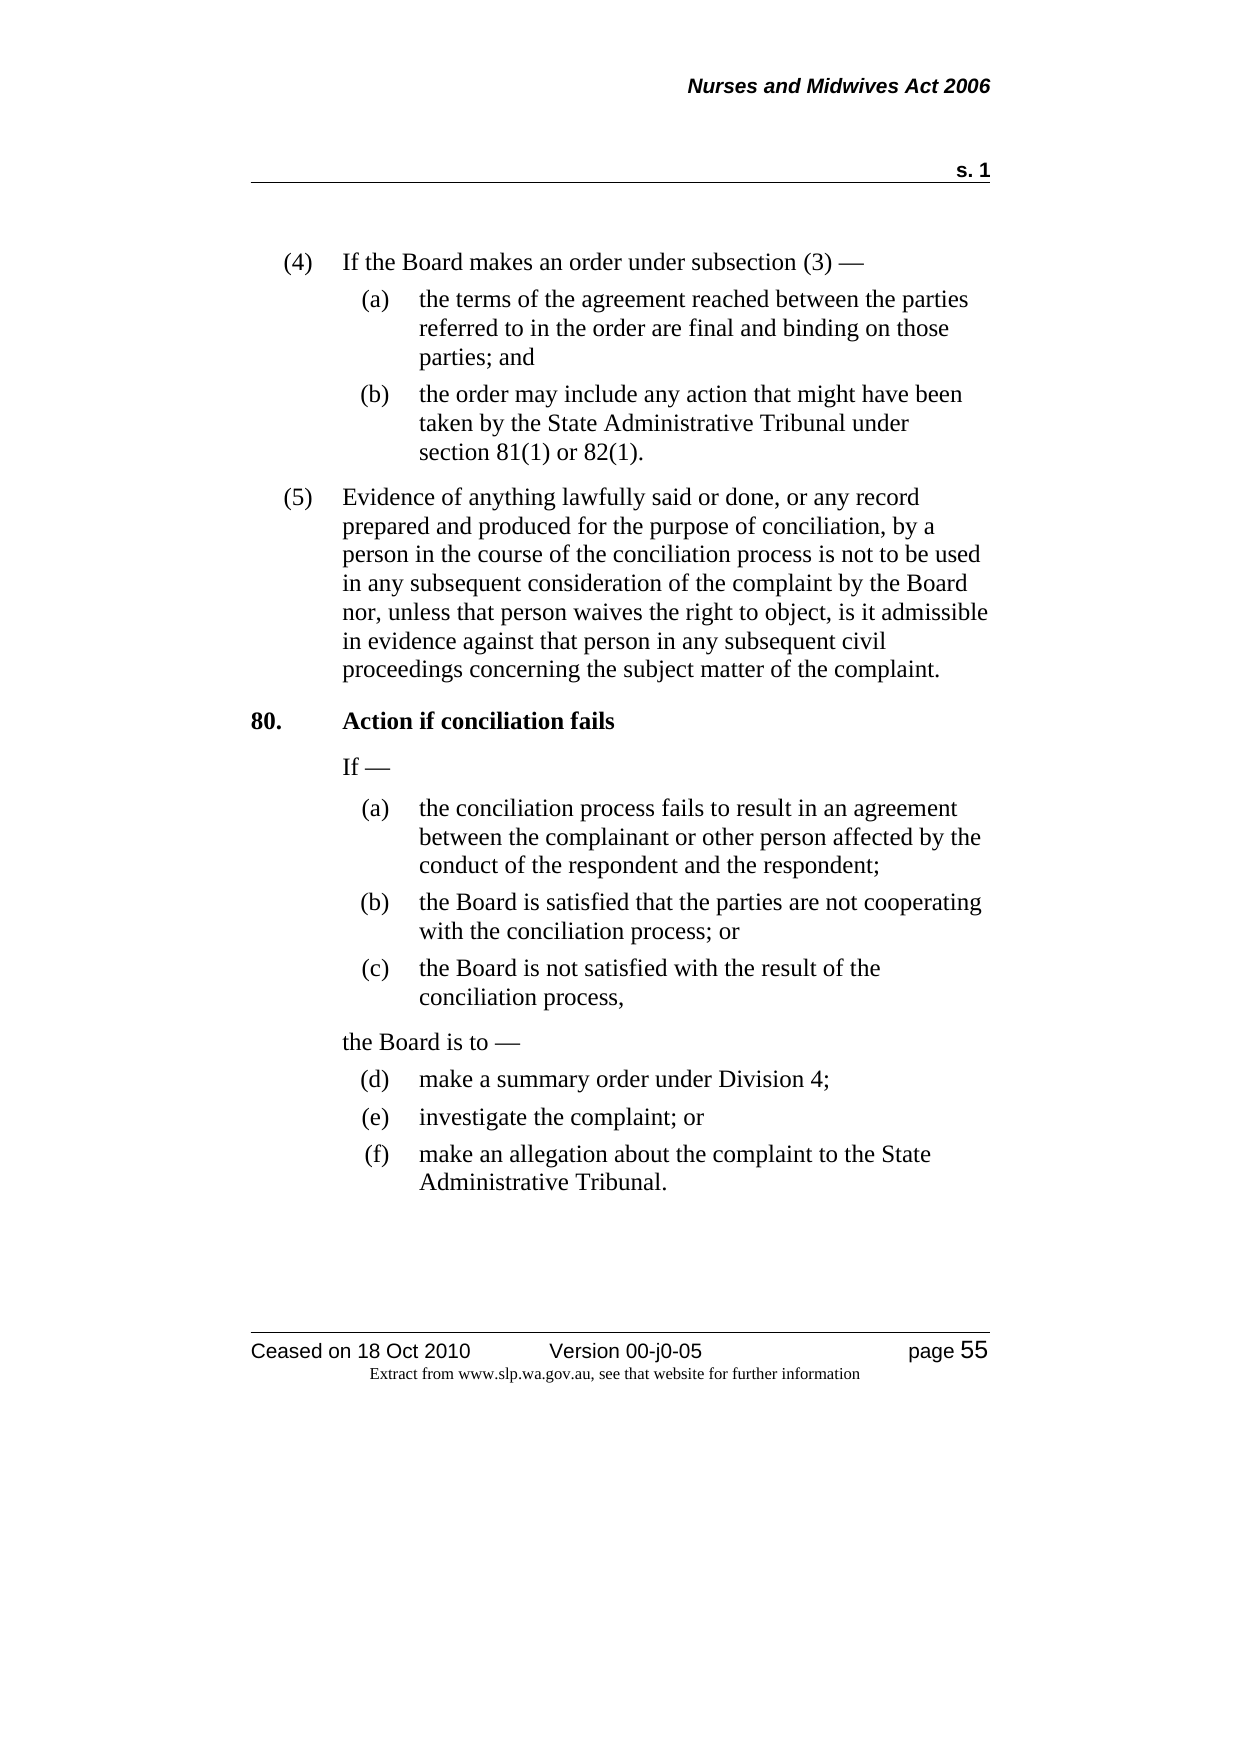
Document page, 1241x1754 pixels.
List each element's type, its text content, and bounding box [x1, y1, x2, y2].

text (d) make a summary order under Division 4; [251, 1064, 990, 1093]
text the Board is to — [251, 1027, 990, 1056]
text (a) the conciliation process fails to result in an agreement between the complainant or other person affected by the conduct of the respondent and the respondent; [251, 793, 990, 879]
text (4) If the Board makes an order under subsection (3) — [251, 247, 990, 276]
subtitle 80. Action if conciliation fails [251, 706, 990, 735]
text (5) Evidence of anything lawfully said or done, or any record prepared and produced for the purpose of conciliation, by a person in the course of the conciliation process is not to be used in any subsequent consideration of the complaint by the Board nor, unless that person waives the right to object, is it admissible in evidence against that person in any subsequent civil proceedings concerning the subject matter of the complaint. [251, 482, 990, 683]
text (a) the terms of the agreement reached between the parties referred to in the order are final and binding on those parties; and [251, 284, 990, 371]
text (f) make an allegation about the complaint to the State Administrative Tribunal. [251, 1139, 990, 1196]
text (e) investigate the complaint; or [251, 1102, 990, 1130]
text (c) the Board is not satisfied with the result of the conciliation process, [251, 953, 990, 1011]
text (b) the order may include any action that might have been taken by the State Administrative Tribunal under section 81(1) or 82(1). [251, 379, 990, 465]
text (b) the Board is satisfied that the parties are not cooperating with the conciliation process; or [251, 887, 990, 945]
text If — [251, 752, 990, 780]
